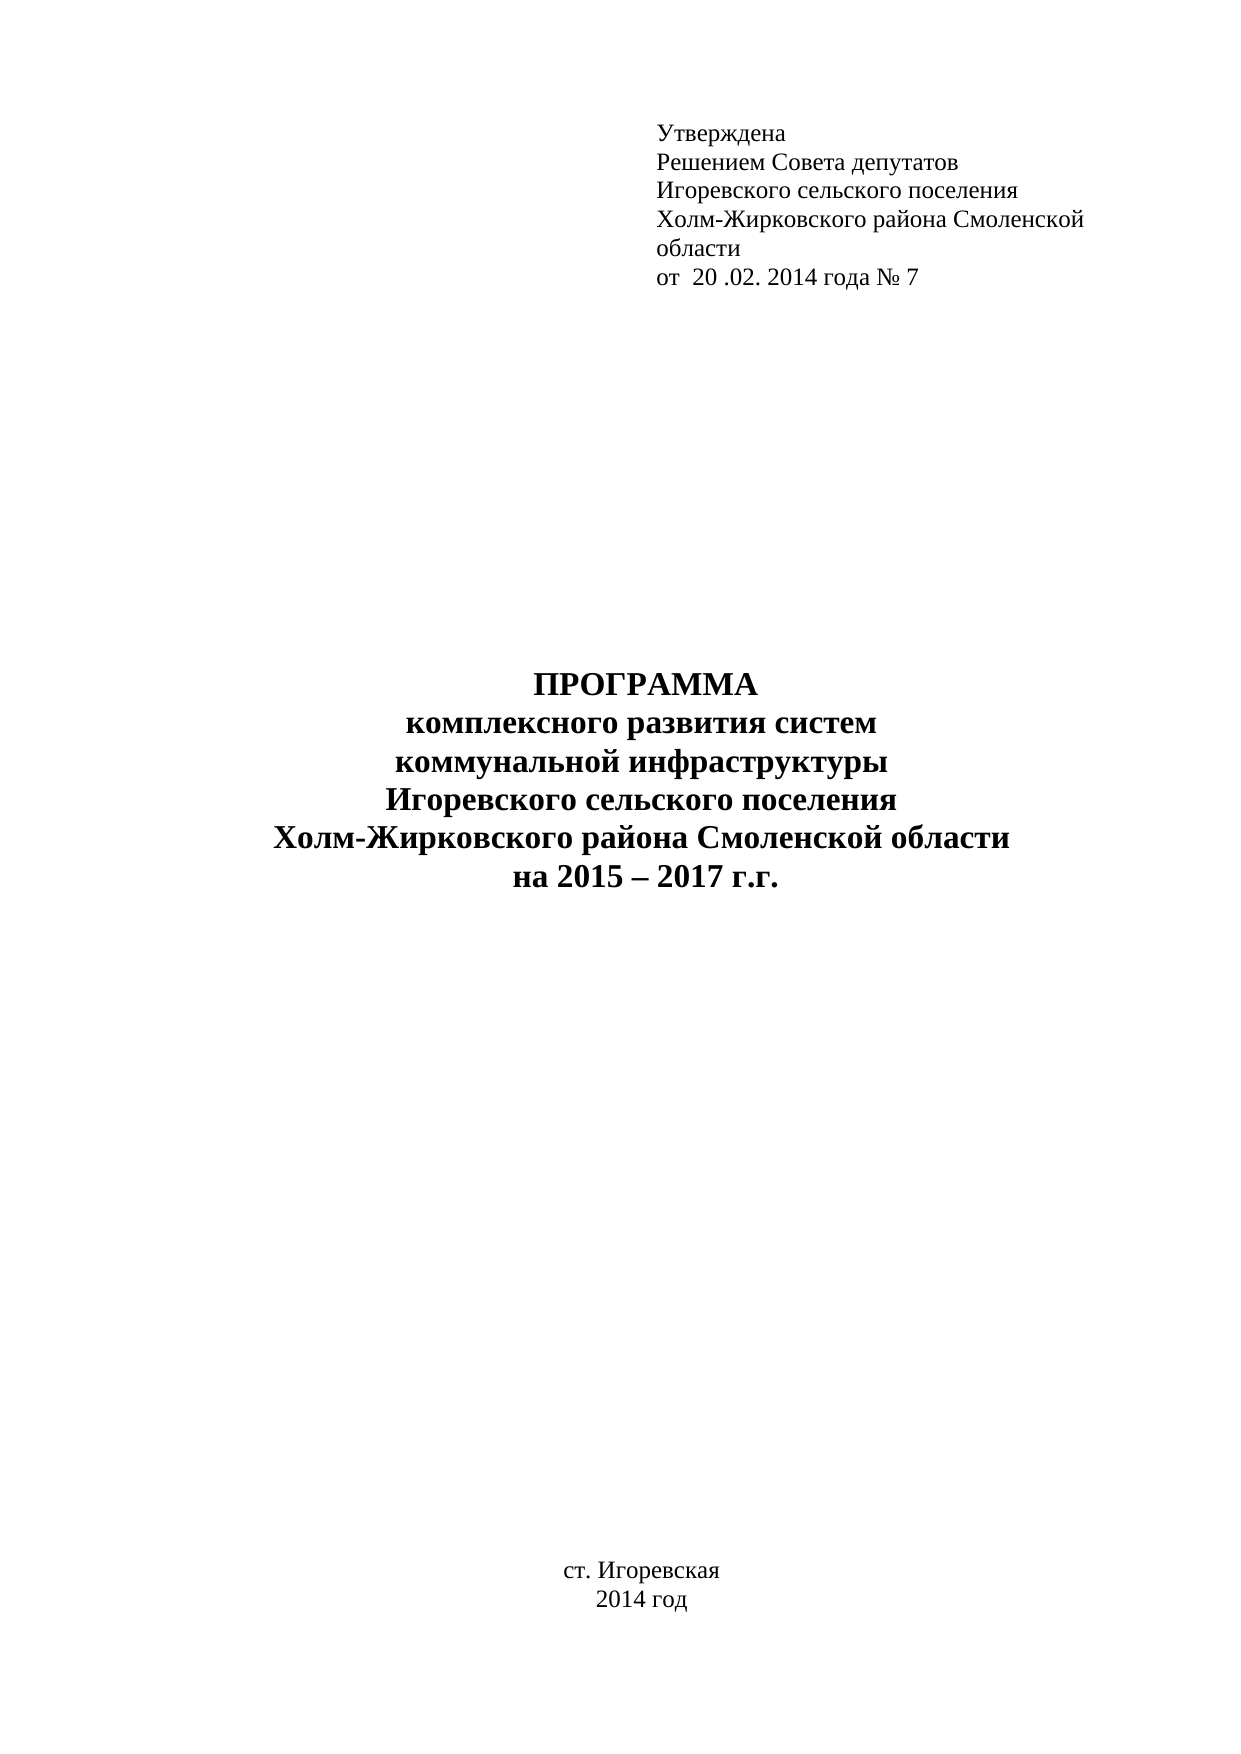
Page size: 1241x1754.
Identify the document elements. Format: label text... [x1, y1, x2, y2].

text от 20 .02. 2014 года № 7 [656, 262, 1152, 291]
text ст. Игоревская [131, 1556, 1152, 1584]
text Холм-Жирковского района Смоленской области [131, 818, 1152, 856]
text коммунальной инфраструктуры [131, 741, 1152, 779]
text на 2015 – 2017 г.г. [131, 856, 1152, 894]
text Холм-Жирковского района Смоленской области [656, 204, 1152, 262]
text комплексного развития систем [131, 703, 1152, 741]
text ПРОГРАММА [131, 664, 1152, 703]
text Игоревского сельского поселения [656, 176, 1152, 204]
text Игоревского сельского поселения [131, 779, 1152, 818]
text Решением Совета депутатов [656, 147, 1152, 176]
text Утверждена [656, 118, 1152, 147]
text 2014 год [131, 1584, 1152, 1613]
